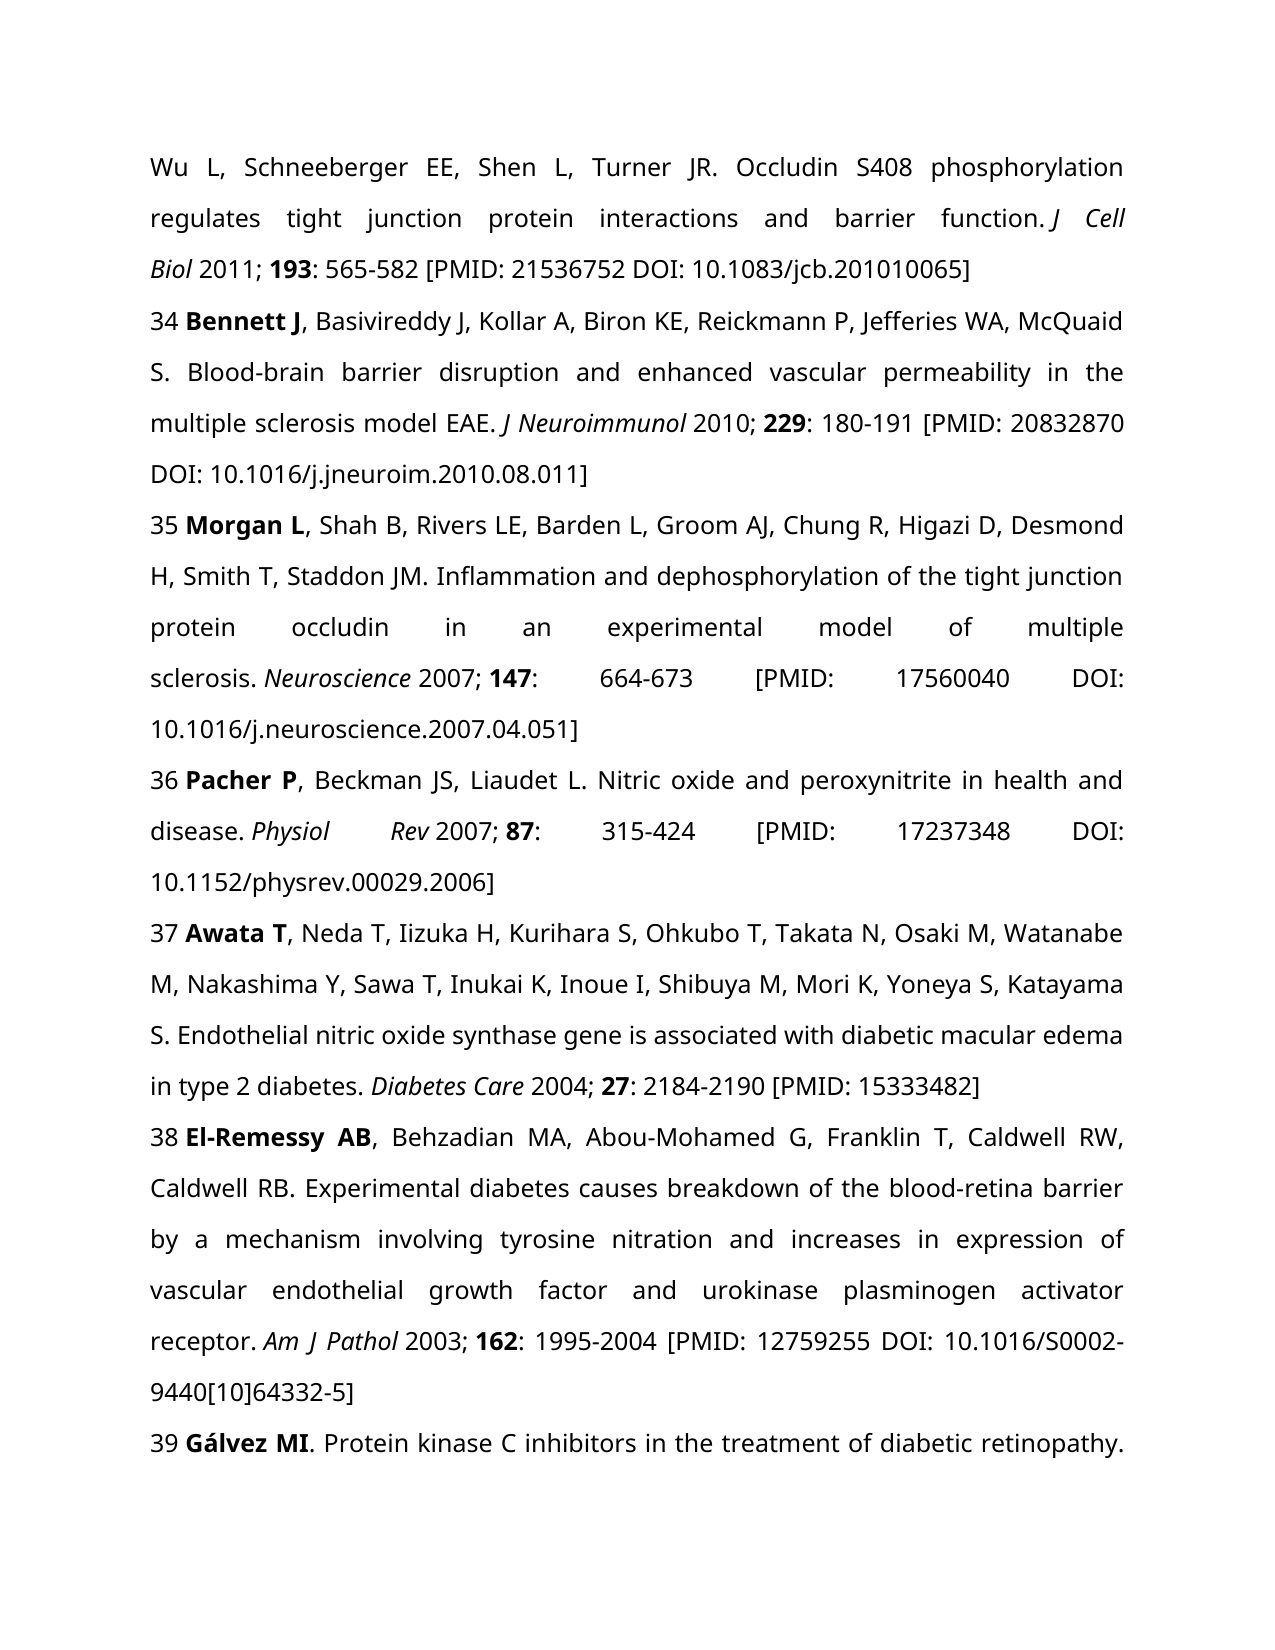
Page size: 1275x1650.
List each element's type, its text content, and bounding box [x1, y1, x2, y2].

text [150, 150, 1125, 286]
text 35 Morgan L, Shah B, Rivers LE, Barden L, Groom AJ, Chung R, Higazi D, Desmond H, Smith T, Staddon JM. Inflammation and dephosphorylation of the tight junction protein occludin in an experimental model of multiple sclerosis. Neuroscience 2007; 147: 664-673 [PMID: 17560040 DOI: 10.1016/j.neuroscience.2007.04.051] [150, 507, 1125, 746]
text 34 Bennett J, Basivireddy J, Kollar A, Biron KE, Reickmann P, Jefferies WA, McQuaid S. Blood-brain barrier disruption and enhanced vascular permeability in the multiple sclerosis model EAE. J Neuroimmunol 2010; 229: 180-191 [PMID: 20832870 DOI: 10.1016/j.jneuroim.2010.08.011] [150, 303, 1125, 490]
text 37 Awata T, Neda T, Iizuka H, Kurihara S, Ohkubo T, Takata N, Osaki M, Watanabe M, Nakashima Y, Sawa T, Inukai K, Inoue I, Shibuya M, Mori K, Yoneya S, Katayama S. Endothelial nitric oxide synthase gene is associated with diabetic macular edema in type 2 diabetes. Diabetes Care 2004; 27: 2184-2190 [PMID: 15333482] [150, 916, 1125, 1103]
text 36 Pacher P, Beckman JS, Liaudet L. Nitric oxide and peroxynitrite in health and disease. Physiol Rev 2007; 87: 315-424 [PMID: 17237348 DOI: 10.1152/physrev.00029.2006] [150, 762, 1125, 899]
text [150, 1426, 1125, 1460]
text 38 El-Remessy AB, Behzadian MA, Abou-Mohamed G, Franklin T, Caldwell RW, Caldwell RB. Experimental diabetes causes breakdown of the blood-retina barrier by a mechanism involving tyrosine nitration and increases in expression of vascular endothelial growth factor and urokinase plasminogen activator receptor. Am J Pathol 2003; 162: 1995-2004 [PMID: 12759255 DOI: 10.1016/S0002-9440[10]64332-5] [150, 1120, 1125, 1409]
